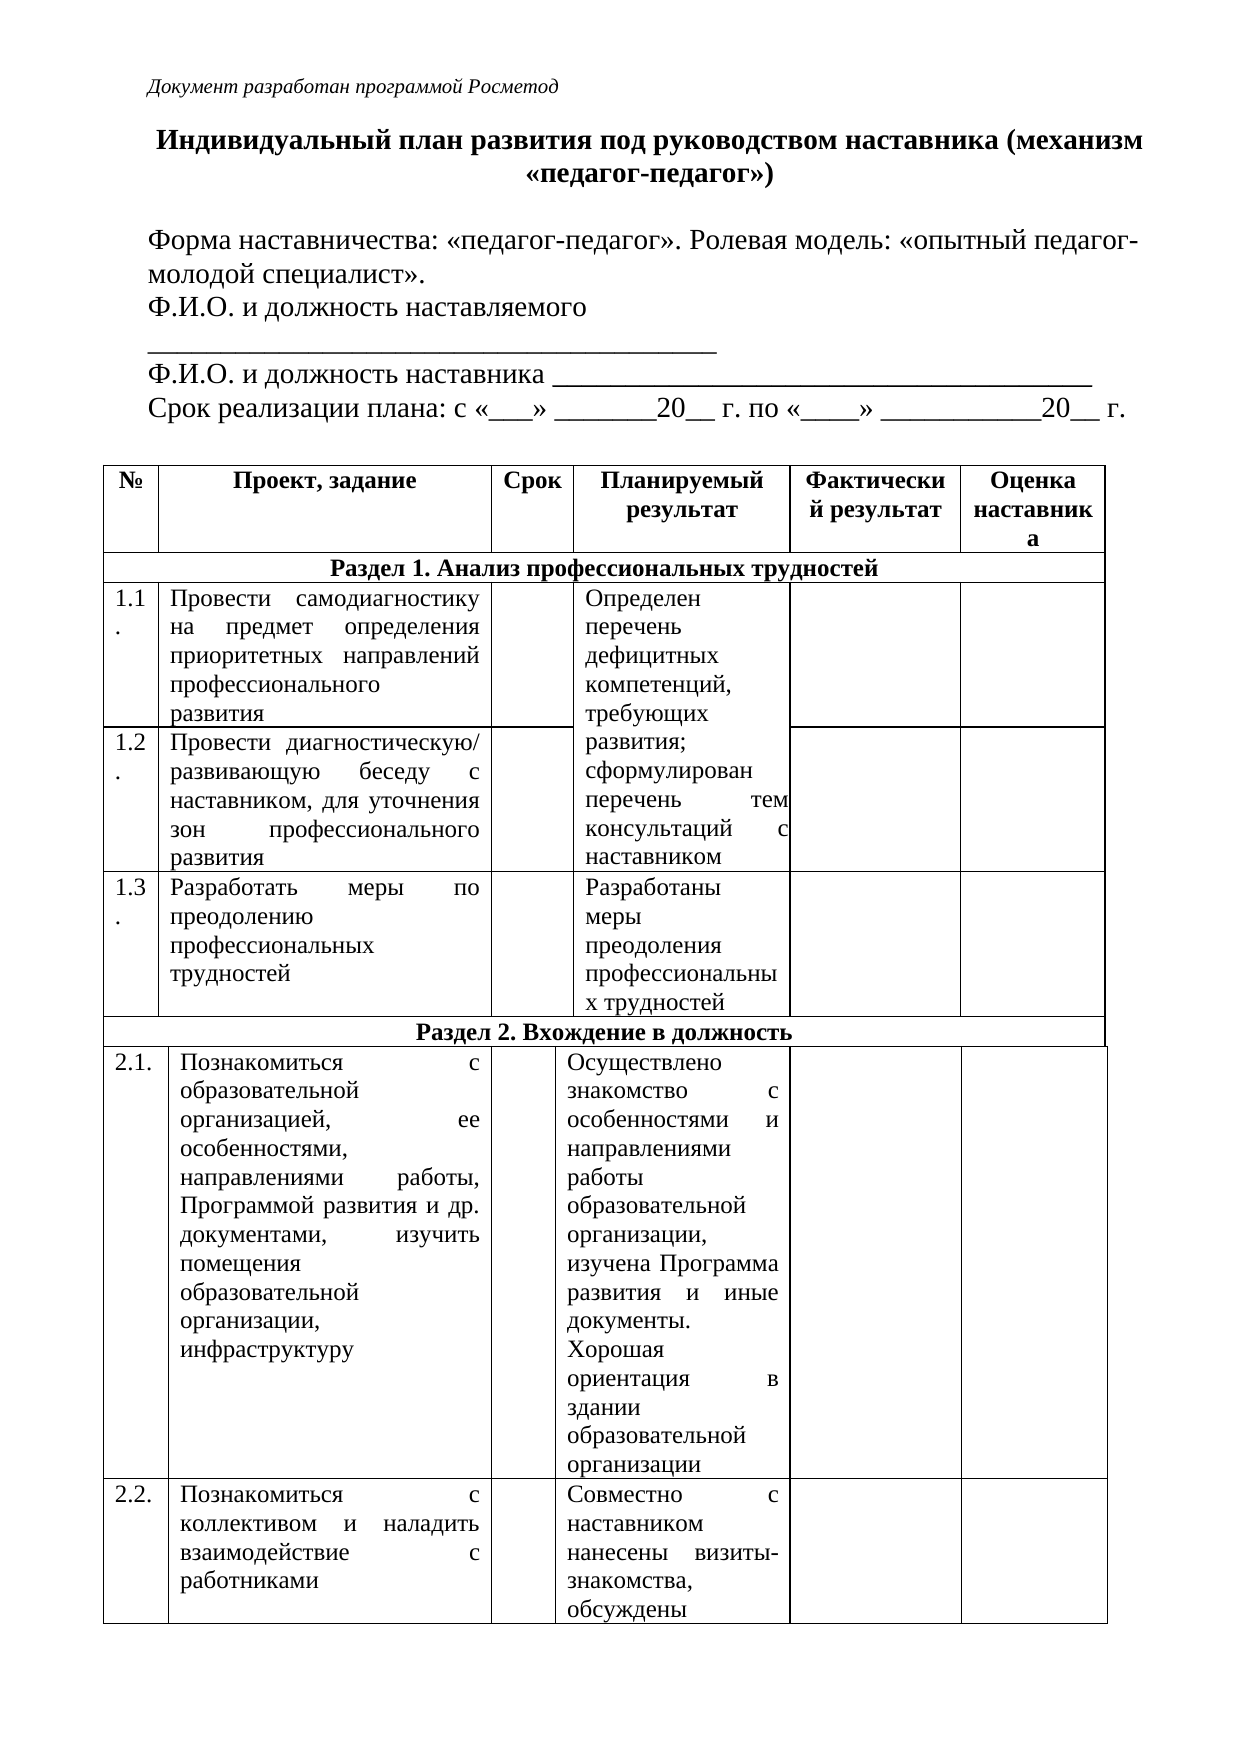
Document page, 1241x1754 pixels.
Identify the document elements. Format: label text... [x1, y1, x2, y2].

table_cell Познакомиться с образовательной организацией, ее особенностями, направлениями работы, Программой развития и др. документами, изучить помещения образовательной организации, инфраструктуру [169, 1047, 491, 1478]
table_cell [492, 1047, 555, 1478]
table_cell Провести самодиагностику на предмет определения приоритетных направлений профессионального развития [159, 583, 491, 726]
text Срок реализации плана: с «___» _______20__ г. по «____» ___________20__ г. [148, 390, 1152, 424]
table_cell Провести диагностическую/ развивающую беседу с наставником, для уточнения зон профессионального развития [159, 728, 491, 871]
table_cell Определен перечень дефицитных компетенций, требующих развития; сформулирован перечень тем консультаций с наставником [574, 583, 789, 871]
table_cell [492, 872, 573, 1016]
table_cell [962, 1047, 1107, 1478]
table_cell [961, 583, 1104, 726]
table_cell Осуществлено знакомство с особенностями и направлениями работы образовательной организации, изучена Программа развития и иные документы. Хорошая ориентация в здании образовательной организации [556, 1047, 789, 1478]
table_cell [492, 728, 573, 871]
table_cell [492, 1479, 555, 1623]
table_cell [962, 1479, 1107, 1623]
table_header № [104, 466, 158, 552]
table_header Фактический результат [791, 466, 960, 552]
table_cell [961, 872, 1104, 1016]
table_cell [791, 1479, 961, 1623]
table_cell [791, 1047, 961, 1478]
table_cell 1.1. [104, 583, 158, 726]
table_cell Раздел 1. Анализ профессиональных трудностей [104, 553, 1104, 582]
table_cell Разработаны меры преодоления профессиональных трудностей [574, 872, 789, 1016]
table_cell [556, 1479, 789, 1623]
table_header Планируемый результат [574, 466, 789, 552]
table_cell 1.2. [104, 728, 158, 871]
table_header Проект, задание [159, 466, 491, 552]
table_cell Разработать меры по преодолению профессиональных трудностей [159, 872, 491, 1016]
table_cell 2.2. [104, 1479, 168, 1623]
table_header Срок [492, 466, 573, 552]
table_cell 2.1. [104, 1047, 168, 1478]
text Индивидуальный план развития под руководством наставника (механизм «педагог-педагог») [148, 122, 1152, 189]
text Ф.И.О. и должность наставника _____________________________________ [148, 357, 1152, 390]
text Ф.И.О. и должность наставляемого _______________________________________ [148, 289, 1152, 357]
table_cell [791, 583, 960, 726]
table_cell [492, 583, 573, 726]
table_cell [169, 1479, 491, 1623]
table_header Оценка наставника [961, 466, 1104, 552]
text Форма наставничества: «педагог-педагог». Ролевая модель: «опытный педагог-молодой специалист». [148, 222, 1152, 289]
table_cell [791, 728, 960, 871]
table_cell [791, 872, 960, 1016]
table_cell [961, 728, 1104, 871]
table_cell Раздел 2. Вхождение в должность [104, 1017, 1104, 1046]
table_cell 1.3. [104, 872, 158, 1016]
